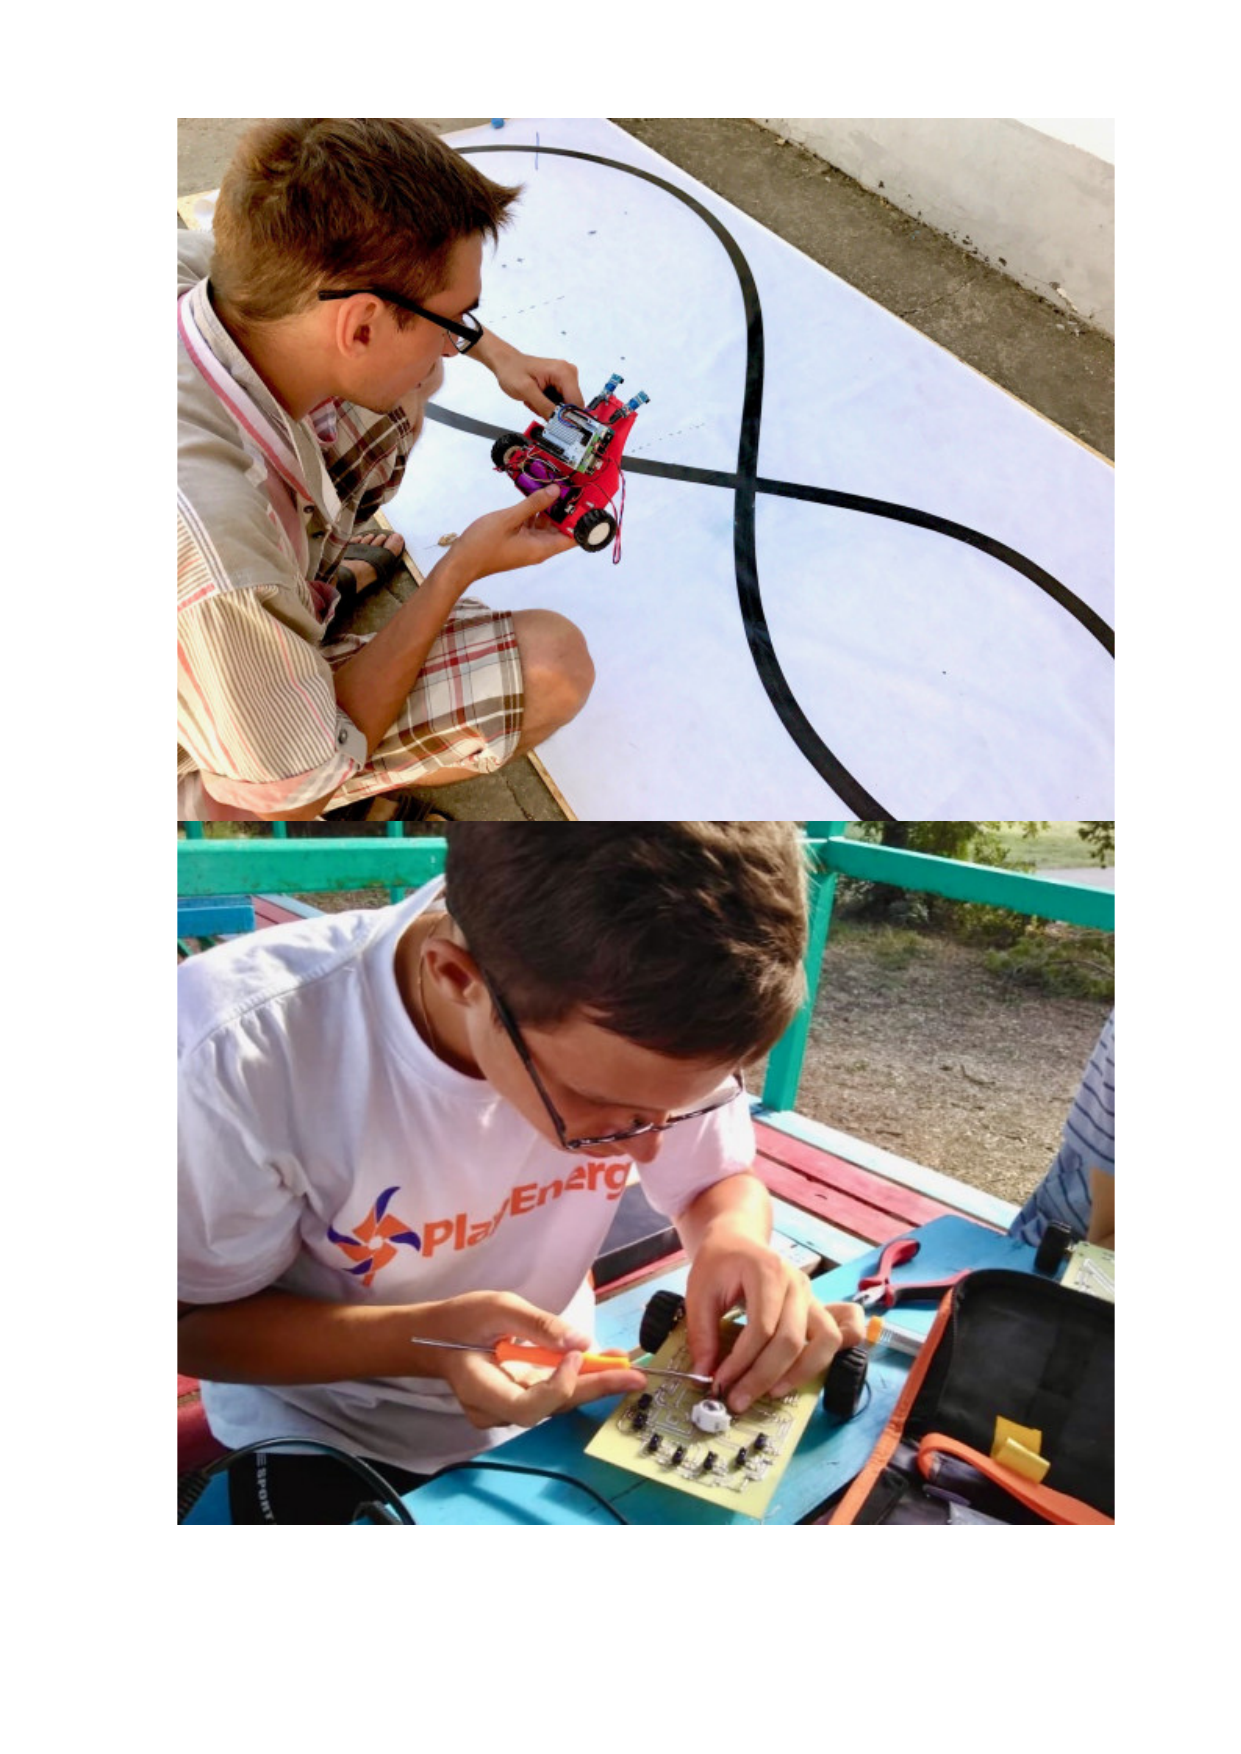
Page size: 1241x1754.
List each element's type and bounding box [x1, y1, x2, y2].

picture [177, 118, 1115, 1525]
